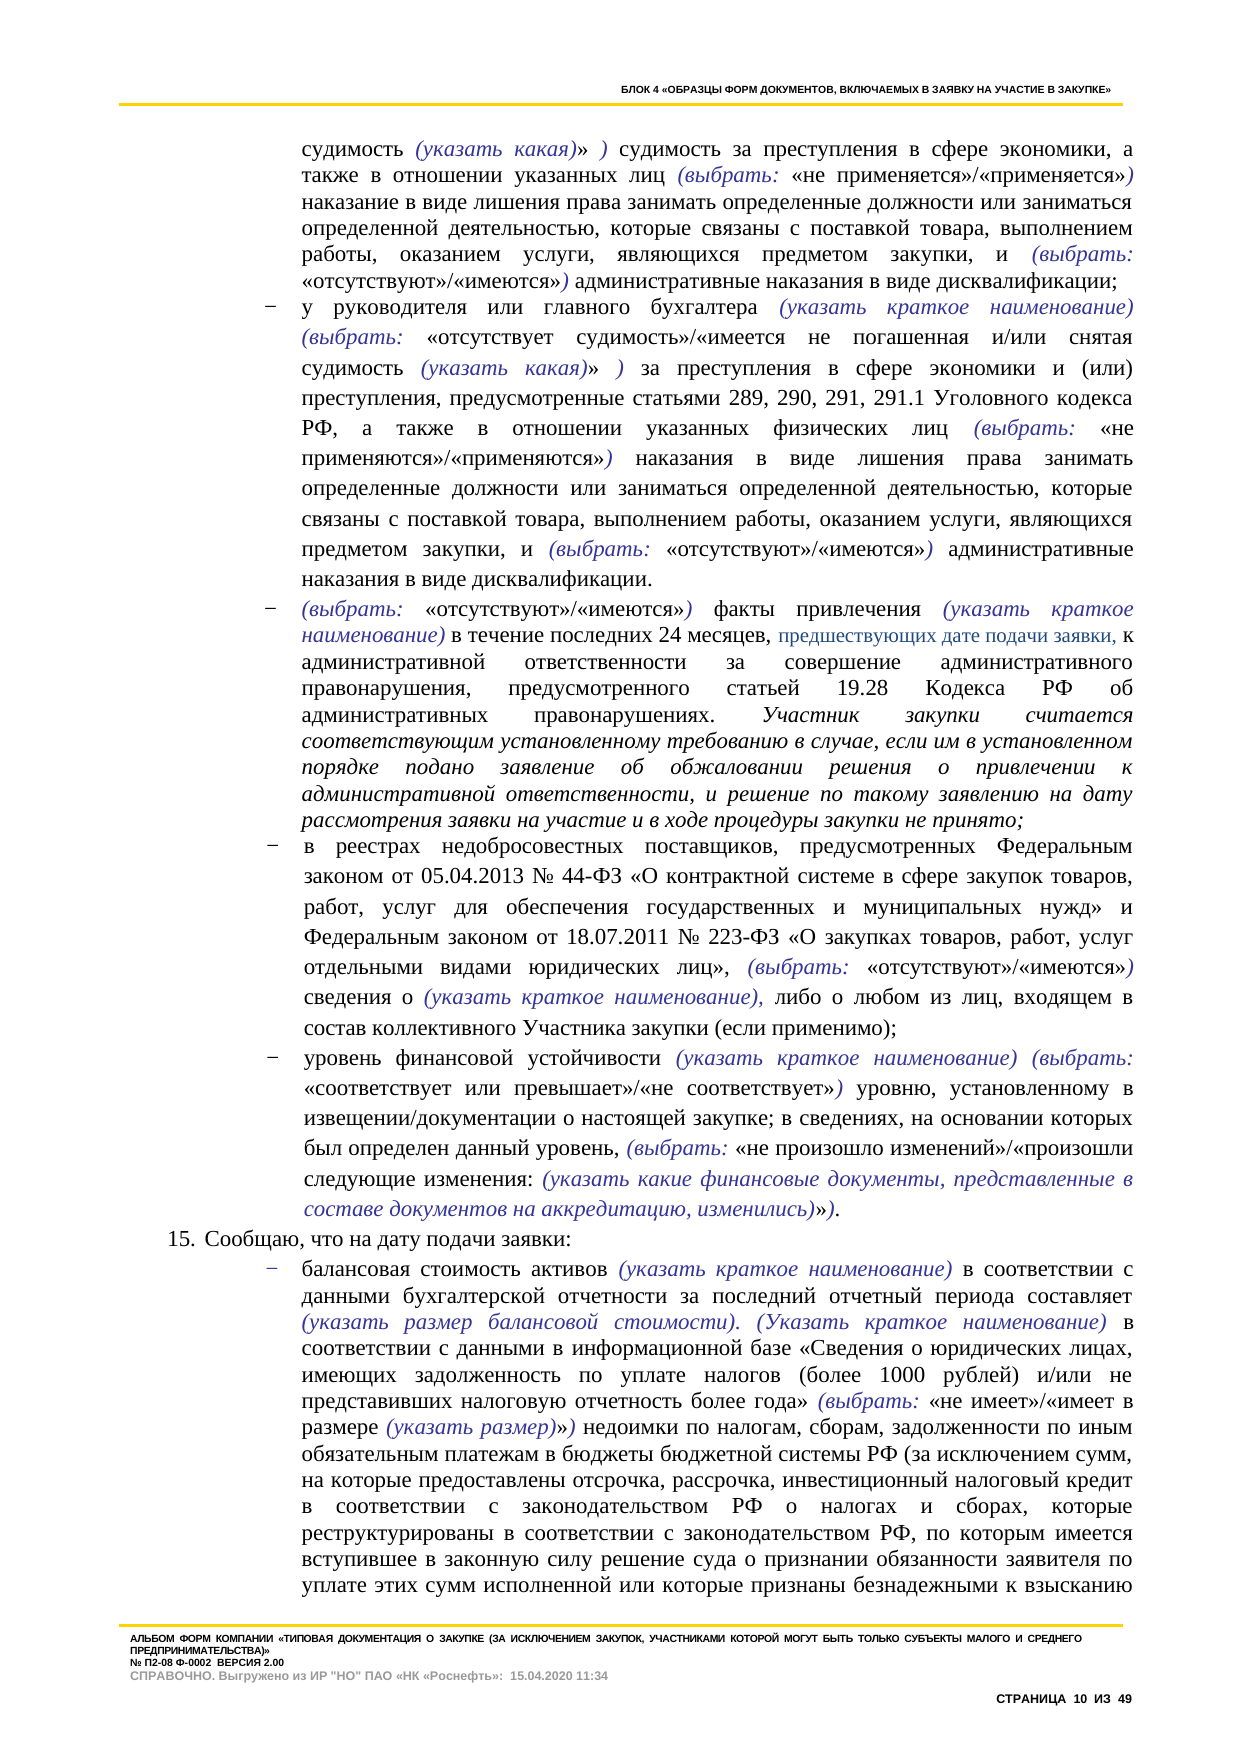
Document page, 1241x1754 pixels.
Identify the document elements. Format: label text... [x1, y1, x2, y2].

list в реестрах недобросовестных поставщиков, предусмотренных Федеральным законом от 05.04.2013 № 44-ФЗ «О контрактной системе в сфере закупок товаров, работ, услуг для обеспечения государственных и муниципальных нужд» и Федеральным законом от 18.07.2011 № 223-ФЗ «О закупках товаров, работ, услуг отдельными видами юридических лиц», (выбрать: «отсутствуют»/«имеются») сведения о (указать краткое наименование), либо о любом из лиц, входящем в состав коллективного Участника закупки (если применимо); [266, 832, 1134, 1040]
list у руководителя или главного бухгалтера (указать краткое наименование) (выбрать: «отсутствует судимость»/«имеется не погашенная и/или снятая судимость (указать какая)» ) за преступления в сфере экономики и (или) преступления, предусмотренные статьями 289, 290, 291, 291.1 Уголовного кодекса РФ, а также в отношении указанных физических лиц (выбрать: «не применяются»/«применяются») наказания в виде лишения права занимать определенные должности или заниматься определенной деятельностью, которые связаны с поставкой товара, выполнением работы, оказанием услуги, являющихся предметом закупки, и (выбрать: «отсутствуют»/«имеются») административные наказания в виде дисквалификации. [264, 293, 1134, 591]
list Сообщаю, что на дату подачи заявки: [167, 1225, 1134, 1251]
list уровень финансовой устойчивости (указать краткое наименование) (выбрать: «соответствует или превышает»/«не соответствует») уровню, установленному в извещении/документации о настоящей закупке; в сведениях, на основании которых был определен данный уровень, (выбрать: «не произошло изменений»/«произошли следующие изменения: (указать какие финансовые документы, представленные в составе документов на аккредитацию, изменились)»). [266, 1044, 1134, 1221]
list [264, 135, 1134, 293]
list (выбрать: «отсутствуют»/«имеются») факты привлечения (указать краткое наименование) в течение последних 24 месяцев, предшествующих дате подачи заявки, к административной ответственности за совершение административного правонарушения, предусмотренного статьей 19.28 Кодекса РФ об административных правонарушениях. Участник закупки считается соответствующим установленному требованию в случае, если им в установленном порядке подано заявление об обжаловании решения о привлечении к административной ответственности, и решение по такому заявлению на дату рассмотрения заявки на участие и в ходе процедуры закупки не принято; [264, 595, 1134, 832]
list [264, 1255, 1134, 1598]
